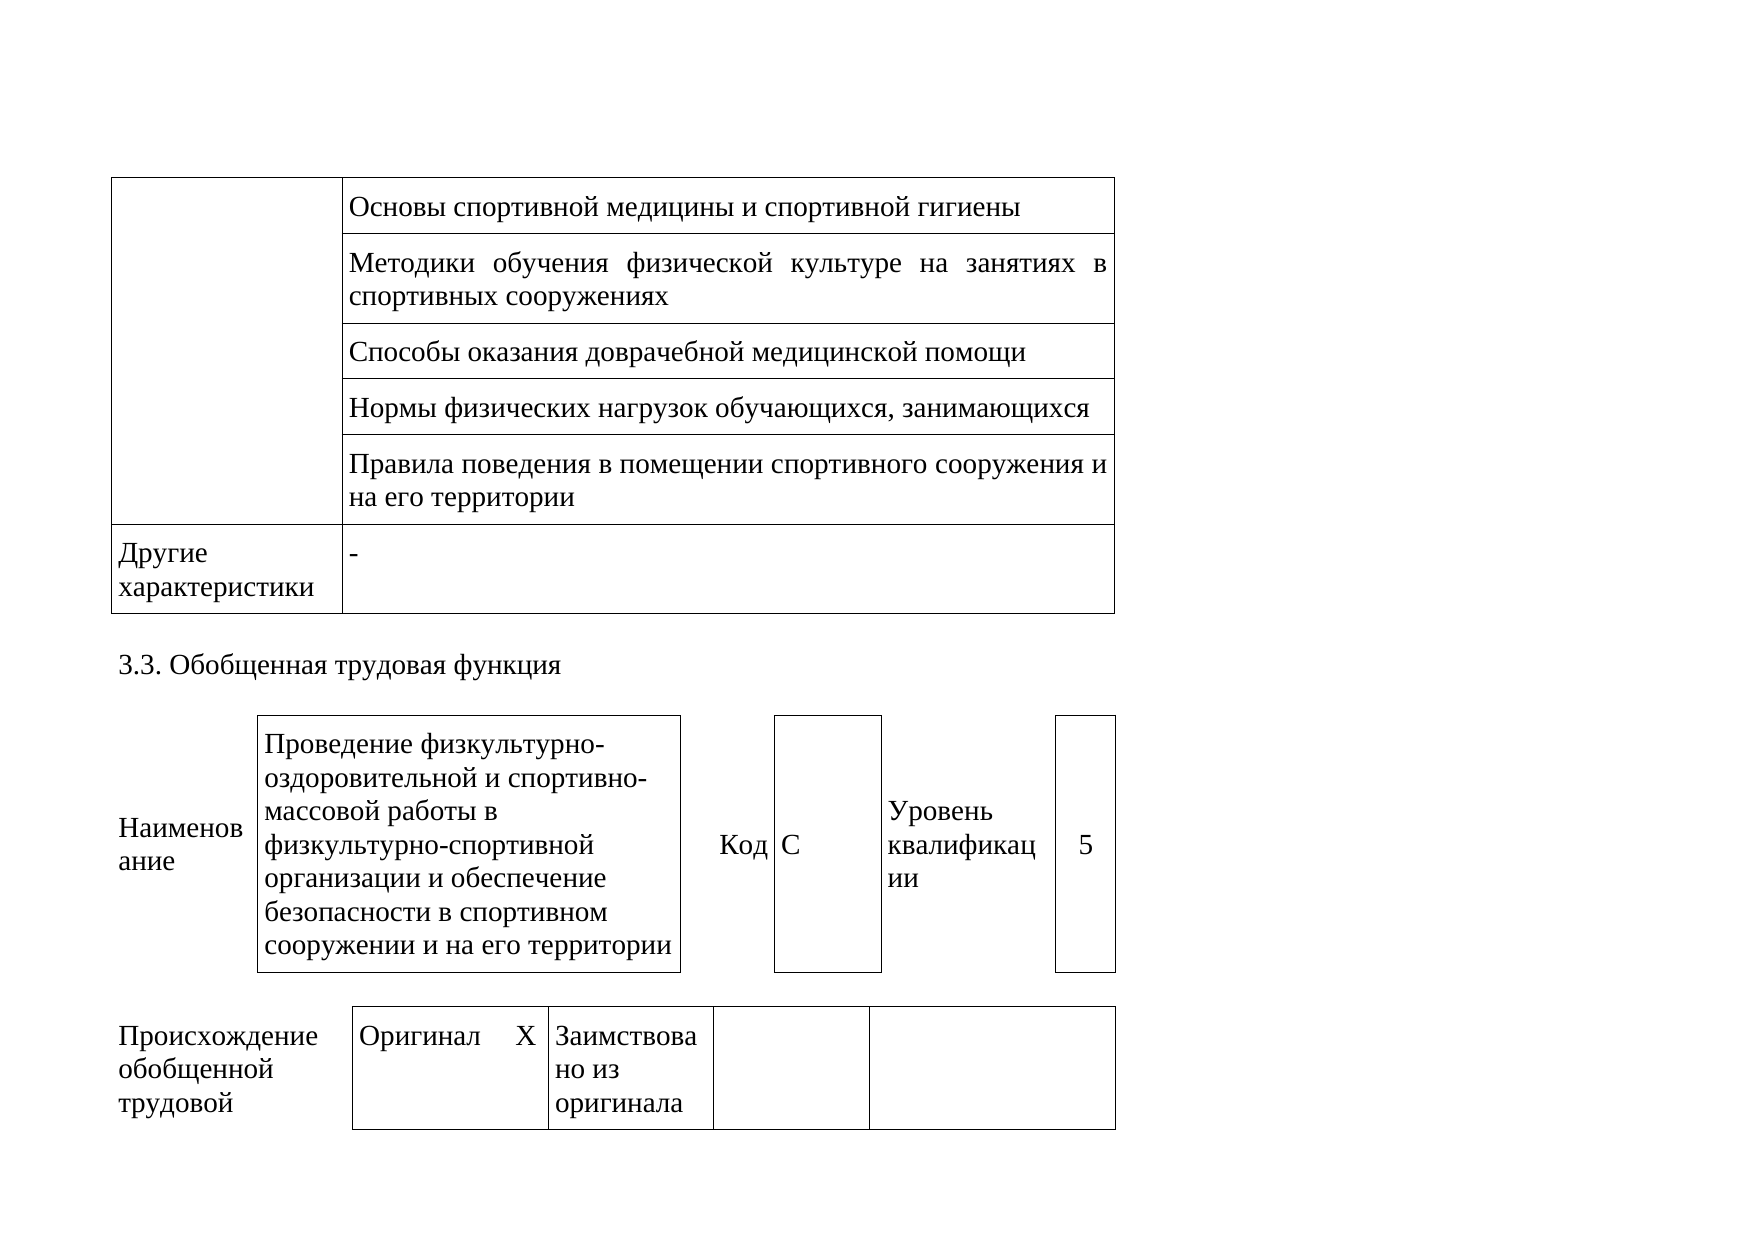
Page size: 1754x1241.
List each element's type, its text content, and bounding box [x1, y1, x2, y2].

table_header C [775, 716, 881, 972]
table_cell Методики обучения физической культуре на занятиях в спортивных сооружениях [343, 234, 1114, 322]
table_cell Нормы физических нагрузок обучающихся, занимающихся [343, 379, 1114, 434]
table_header 5 [1056, 716, 1115, 972]
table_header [549, 1007, 713, 1129]
table_header Уровень квалификации [882, 715, 1055, 972]
table_header Наименование [112, 715, 257, 972]
table_header Код [681, 715, 774, 972]
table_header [112, 1006, 352, 1129]
text 3.3. Обобщенная трудовая функция [118, 647, 1636, 681]
table_cell Способы оказания доврачебной медицинской помощи [343, 324, 1114, 378]
table_cell Правила поведения в помещении спортивного сооружения и на его территории [343, 435, 1114, 523]
table_header [714, 1007, 869, 1129]
table_cell Основы спортивной медицины и спортивной гигиены [343, 178, 1114, 233]
table_header Оригинал [353, 1007, 503, 1129]
table_header X [503, 1007, 548, 1129]
table_cell Другие характеристики [112, 525, 342, 613]
table_header [870, 1007, 1115, 1129]
table_header Проведение физкультурно-оздоровительной и спортивно-массовой работы в физкультурно-спортивной организации и обеспечение безопасности в спортивном сооружении и на его территории [258, 716, 680, 972]
table_cell - [343, 525, 1114, 613]
